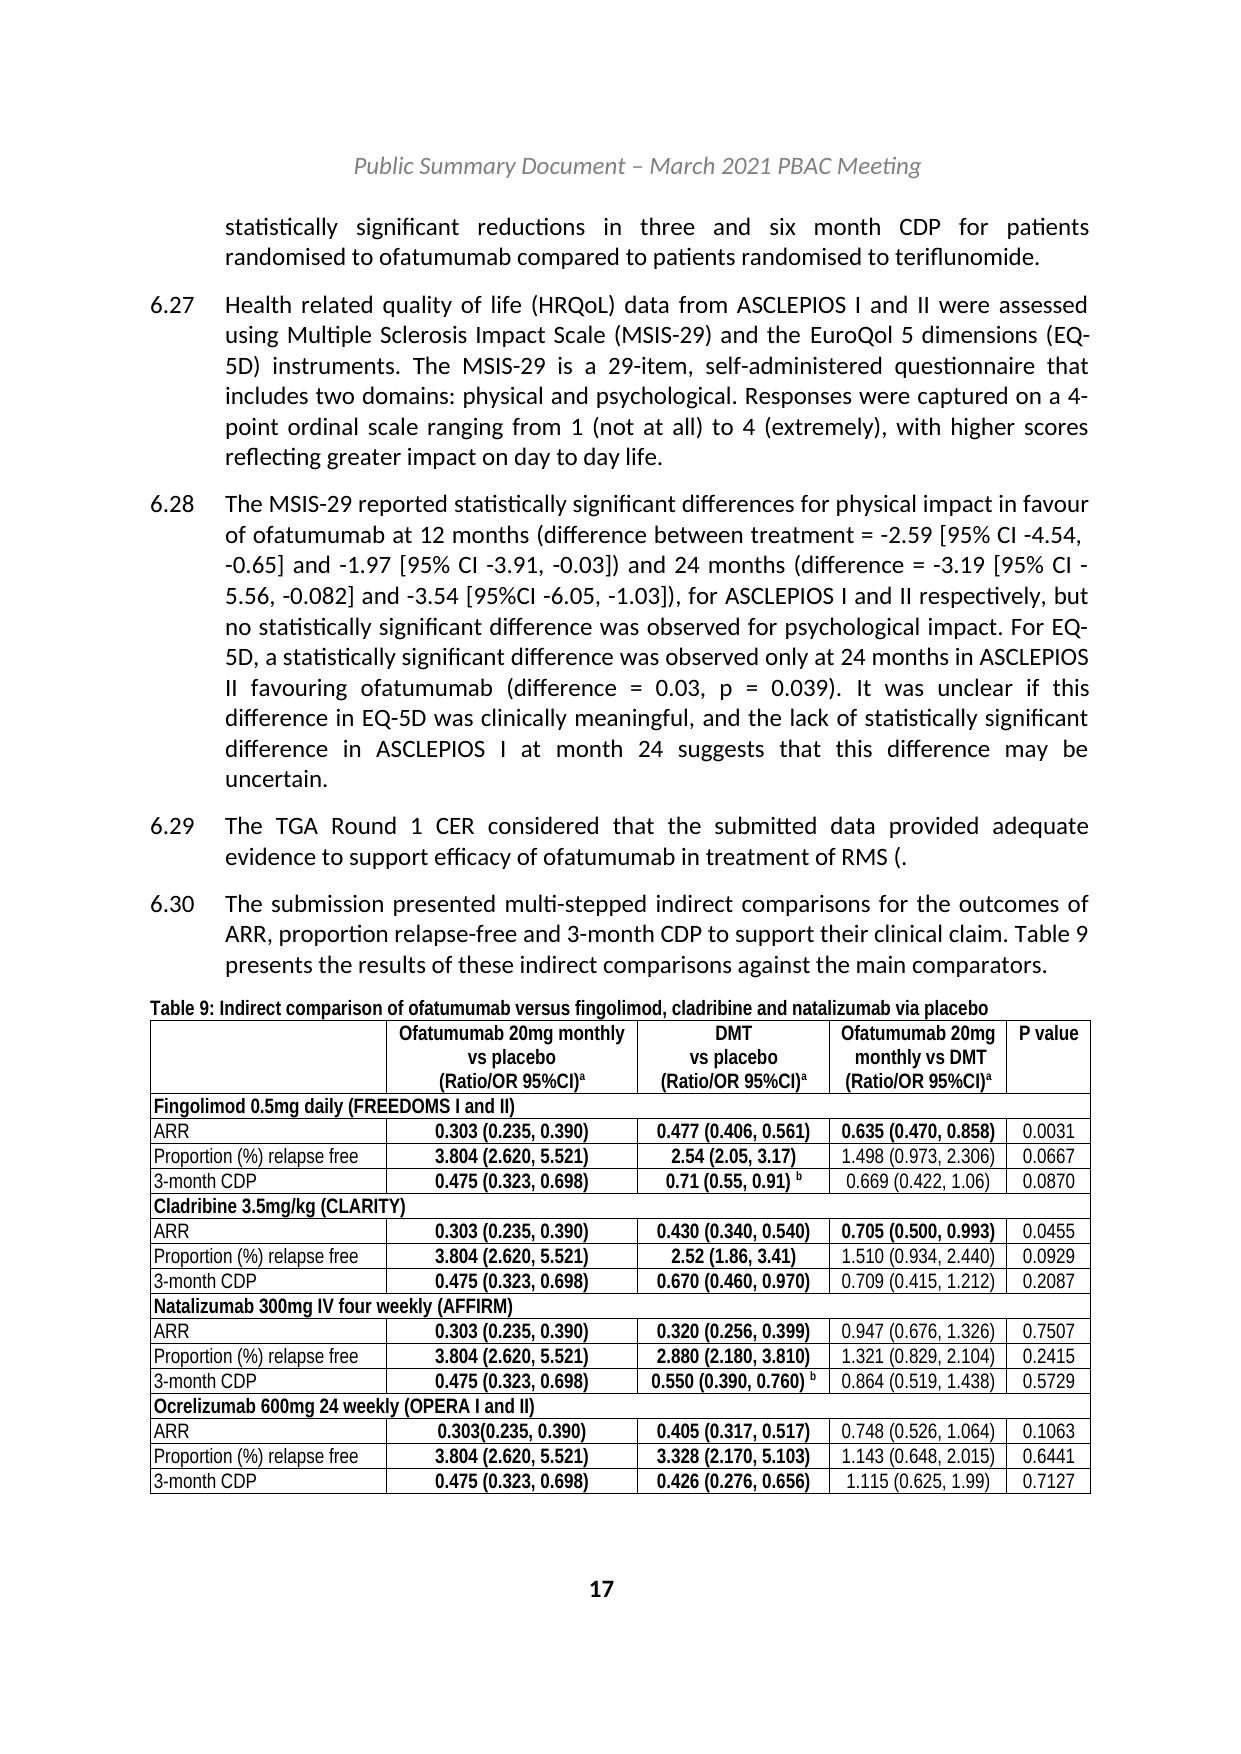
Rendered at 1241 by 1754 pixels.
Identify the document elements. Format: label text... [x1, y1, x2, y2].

table_cell 2.54 (2.05, 3.17) [638, 1144, 829, 1168]
table_cell 3.804 (2.620, 5.521) [387, 1444, 637, 1468]
table_cell 0.7507 [1007, 1319, 1090, 1343]
table_cell Proportion (%) relapse free [151, 1344, 386, 1368]
table_cell 0.1063 [1007, 1419, 1090, 1443]
table_cell 0.6441 [1007, 1444, 1090, 1468]
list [150, 211, 1090, 272]
table_cell 2.52 (1.86, 3.41) [638, 1244, 829, 1268]
table_cell 0.7127 [1007, 1469, 1090, 1493]
table_cell 0.705 (0.500, 0.993) [830, 1219, 1006, 1243]
table_cell 0.0870 [1007, 1169, 1090, 1193]
table_cell 0.475 (0.323, 0.698) [387, 1169, 637, 1193]
table_cell 3-month CDP [151, 1169, 386, 1193]
table_cell 0.303 (0.235, 0.390) [387, 1319, 637, 1343]
table_cell ARR [151, 1419, 386, 1443]
table_cell 0.670 (0.460, 0.970) [638, 1269, 829, 1293]
table_cell 0.864 (0.519, 1.438) [830, 1369, 1006, 1393]
text Table 9: Indirect comparison of ofatumumab versus fingolimod, cladribine and natalizumab via placebo [150, 996, 1090, 1020]
table_cell 0.0667 [1007, 1144, 1090, 1168]
table_cell 0.320 (0.256, 0.399) [638, 1319, 829, 1343]
table_cell Cladribine 3.5mg/kg (CLARITY) [151, 1194, 1090, 1218]
table_cell 0.0031 [1007, 1119, 1090, 1143]
table_cell 0.303(0.235, 0.390) [387, 1419, 637, 1443]
table_header Ofatumumab 20mg monthly vs DMT (Ratio/OR 95%CI)a [830, 1021, 1006, 1093]
table_cell 1.498 (0.973, 2.306) [830, 1144, 1006, 1168]
table_cell 1.321 (0.829, 2.104) [830, 1344, 1006, 1368]
table_cell 0.303 (0.235, 0.390) [387, 1219, 637, 1243]
table_cell 3.804 (2.620, 5.521) [387, 1244, 637, 1268]
table_cell Proportion (%) relapse free [151, 1144, 386, 1168]
table_cell 0.748 (0.526, 1.064) [830, 1419, 1006, 1443]
table_cell 3.328 (2.170, 5.103) [638, 1444, 829, 1468]
table_header P value [1007, 1021, 1090, 1093]
table_cell Proportion (%) relapse free [151, 1244, 386, 1268]
table_cell 3-month CDP [151, 1469, 386, 1493]
table_cell 1.115 (0.625, 1.99) [830, 1469, 1006, 1493]
table_cell 0.405 (0.317, 0.517) [638, 1419, 829, 1443]
table_cell 3-month CDP [151, 1269, 386, 1293]
list Health related quality of life (HRQoL) data from ASCLEPIOS I and II were assessed using Multiple Sclerosis Impact Scale (MSIS-29) and the EuroQol 5 dimensions (EQ-5D) instruments. The MSIS-29 is a 29-item, self-administered questionnaire that includes two domains: physical and psychological. Responses were captured on a 4-point ordinal scale ranging from 1 (not at all) to 4 (extremely), with higher scores reflecting greater impact on day to day life. [150, 289, 1090, 472]
table_header Ofatumumab 20mg monthly vs placebo (Ratio/OR 95%CI)a [387, 1021, 637, 1093]
table_cell 0.550 (0.390, 0.760) b [638, 1369, 829, 1393]
table_cell ARR [151, 1219, 386, 1243]
table_cell 0.475 (0.323, 0.698) [387, 1269, 637, 1293]
table_cell 0.0929 [1007, 1244, 1090, 1268]
table_cell 0.635 (0.470, 0.858) [830, 1119, 1006, 1143]
table_cell 0.477 (0.406, 0.561) [638, 1119, 829, 1143]
table_cell 0.0455 [1007, 1219, 1090, 1243]
table_cell 0.430 (0.340, 0.540) [638, 1219, 829, 1243]
table_cell 0.669 (0.422, 1.06) [830, 1169, 1006, 1193]
table_cell 0.709 (0.415, 1.212) [830, 1269, 1006, 1293]
table_cell 0.2087 [1007, 1269, 1090, 1293]
table_header DMT vs placebo (Ratio/OR 95%CI)a [638, 1021, 829, 1093]
table_cell 1.510 (0.934, 2.440) [830, 1244, 1006, 1268]
table_cell ARR [151, 1319, 386, 1343]
table_cell 1.143 (0.648, 2.015) [830, 1444, 1006, 1468]
list The submission presented multi-stepped indirect comparisons for the outcomes of ARR, proportion relapse-free and 3-month CDP to support their clinical claim. Table 9 presents the results of these indirect comparisons against the main comparators. [150, 888, 1090, 980]
table_cell 0.426 (0.276, 0.656) [638, 1469, 829, 1493]
table_cell 3.804 (2.620, 5.521) [387, 1144, 637, 1168]
table_cell Fingolimod 0.5mg daily (FREEDOMS I and II) [151, 1094, 1090, 1118]
table_cell 0.475 (0.323, 0.698) [387, 1469, 637, 1493]
table_cell Proportion (%) relapse free [151, 1444, 386, 1468]
table_cell 0.71 (0.55, 0.91) b [638, 1169, 829, 1193]
list The MSIS-29 reported statistically significant differences for physical impact in favour of ofatumumab at 12 months (difference between treatment = -2.59 [95% CI -4.54, -0.65] and -1.97 [95% CI -3.91, -0.03]) and 24 months (difference = -3.19 [95% CI -5.56, -0.082] and -3.54 [95%CI -6.05, -1.03]), for ASCLEPIOS I and II respectively, but no statistically significant difference was observed for psychological impact. For EQ-5D, a statistically significant difference was observed only at 24 months in ASCLEPIOS II favouring ofatumumab (difference = 0.03, p = 0.039). It was unclear if this difference in EQ-5D was clinically meaningful, and the lack of statistically significant difference in ASCLEPIOS I at month 24 suggests that this difference may be uncertain. [150, 488, 1090, 794]
table_header [151, 1021, 386, 1093]
table_cell 0.5729 [1007, 1369, 1090, 1393]
table_cell 3-month CDP [151, 1369, 386, 1393]
table_cell Natalizumab 300mg IV four weekly (AFFIRM) [151, 1294, 1090, 1318]
table_cell 0.475 (0.323, 0.698) [387, 1369, 637, 1393]
table_cell 0.947 (0.676, 1.326) [830, 1319, 1006, 1343]
table_cell 0.303 (0.235, 0.390) [387, 1119, 637, 1143]
table_cell 0.2415 [1007, 1344, 1090, 1368]
table_cell 3.804 (2.620, 5.521) [387, 1344, 637, 1368]
table_cell 2.880 (2.180, 3.810) [638, 1344, 829, 1368]
list The TGA Round 1 CER considered that the submitted data provided adequate evidence to support efficacy of ofatumumab in treatment of RMS (. [150, 810, 1090, 871]
table_cell ARR [151, 1119, 386, 1143]
table_cell Ocrelizumab 600mg 24 weekly (OPERA I and II) [151, 1394, 1090, 1418]
